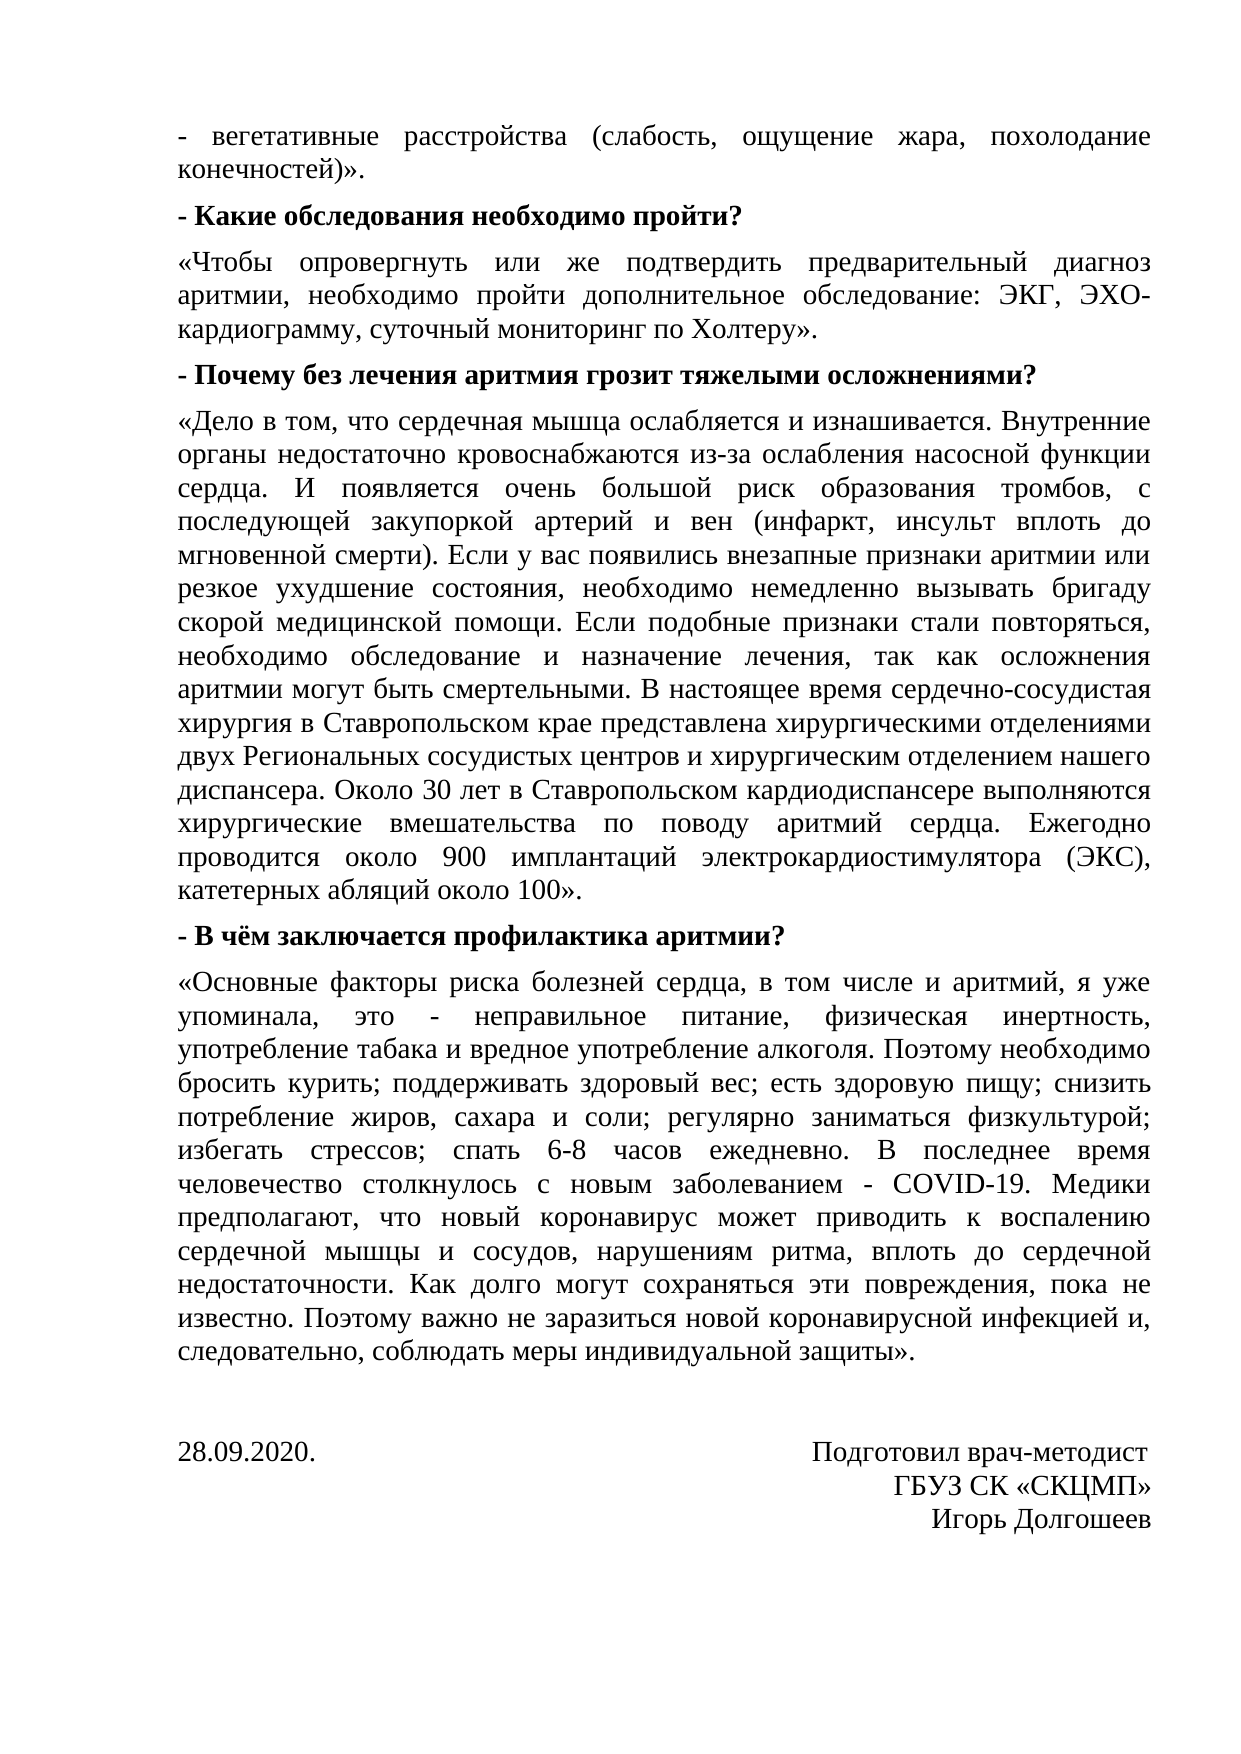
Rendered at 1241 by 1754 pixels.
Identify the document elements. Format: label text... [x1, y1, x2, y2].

text ГБУЗ СК «СКЦМП» [177, 1468, 1152, 1501]
text «Чтобы опровергнуть или же подтвердить предварительный диагноз аритмии, необходимо пройти дополнительное обследование: ЭКГ, ЭХО-кардиограмму, суточный мониторинг по Холтеру». [177, 244, 1152, 344]
text - В чём заключается профилактика аритмии? [177, 918, 1152, 952]
text 28.09.2020. Подготовил врач-методист [177, 1434, 1152, 1468]
text «Основные факторы риска болезней сердца, в том числе и аритмий, я уже упоминала, это - неправильное питание, физическая инертность, употребление табака и вредное употребление алкоголя. Поэтому необходимо бросить курить; поддерживать здоровый вес; есть здоровую пищу; снизить потребление жиров, сахара и соли; регулярно заниматься физкультурой; избегать стрессов; спать 6-8 часов ежедневно. В последнее время человечество столкнулось с новым заболеванием - COVID-19. Медики предполагают, что новый коронавирус может приводить к воспалению сердечной мышцы и сосудов, нарушениям ритма, вплоть до сердечной недостаточности. Как долго могут сохраняться эти повреждения, пока не известно. Поэтому важно не заразиться новой коронавирусной инфекцией и, следовательно, соблюдать меры индивидуальной защиты». [177, 964, 1152, 1367]
text - Какие обследования необходимо пройти? [177, 198, 1152, 231]
text «Дело в том, что сердечная мышца ослабляется и изнашивается. Внутренние органы недостаточно кровоснабжаются из-за ослабления насосной функции сердца. И появляется очень большой риск образования тромбов, с последующей закупоркой артерий и вен (инфаркт, инсульт вплоть до мгновенной смерти). Если у вас появились внезапные признаки аритмии или резкое ухудшение состояния, необходимо немедленно вызывать бригаду скорой медицинской помощи. Если подобные признаки стали повторяться, необходимо обследование и назначение лечения, так как осложнения аритмии могут быть смертельными. В настоящее время сердечно-сосудистая хирургия в Ставропольском крае представлена хирургическими отделениями двух Региональных сосудистых центров и хирургическим отделением нашего диспансера. Около 30 лет в Ставропольском кардиодиспансере выполняются хирургические вмешательства по поводу аритмий сердца. Ежегодно проводится около 900 имплантаций электрокардиостимулятора (ЭКС), катетерных абляций около 100». [177, 403, 1152, 906]
text - Почему без лечения аритмия грозит тяжелыми осложнениями? [177, 357, 1152, 390]
text Игорь Долгошеев [177, 1501, 1152, 1535]
text - вегетативные расстройства (слабость, ощущение жара, похолодание конечностей)». [177, 118, 1152, 185]
